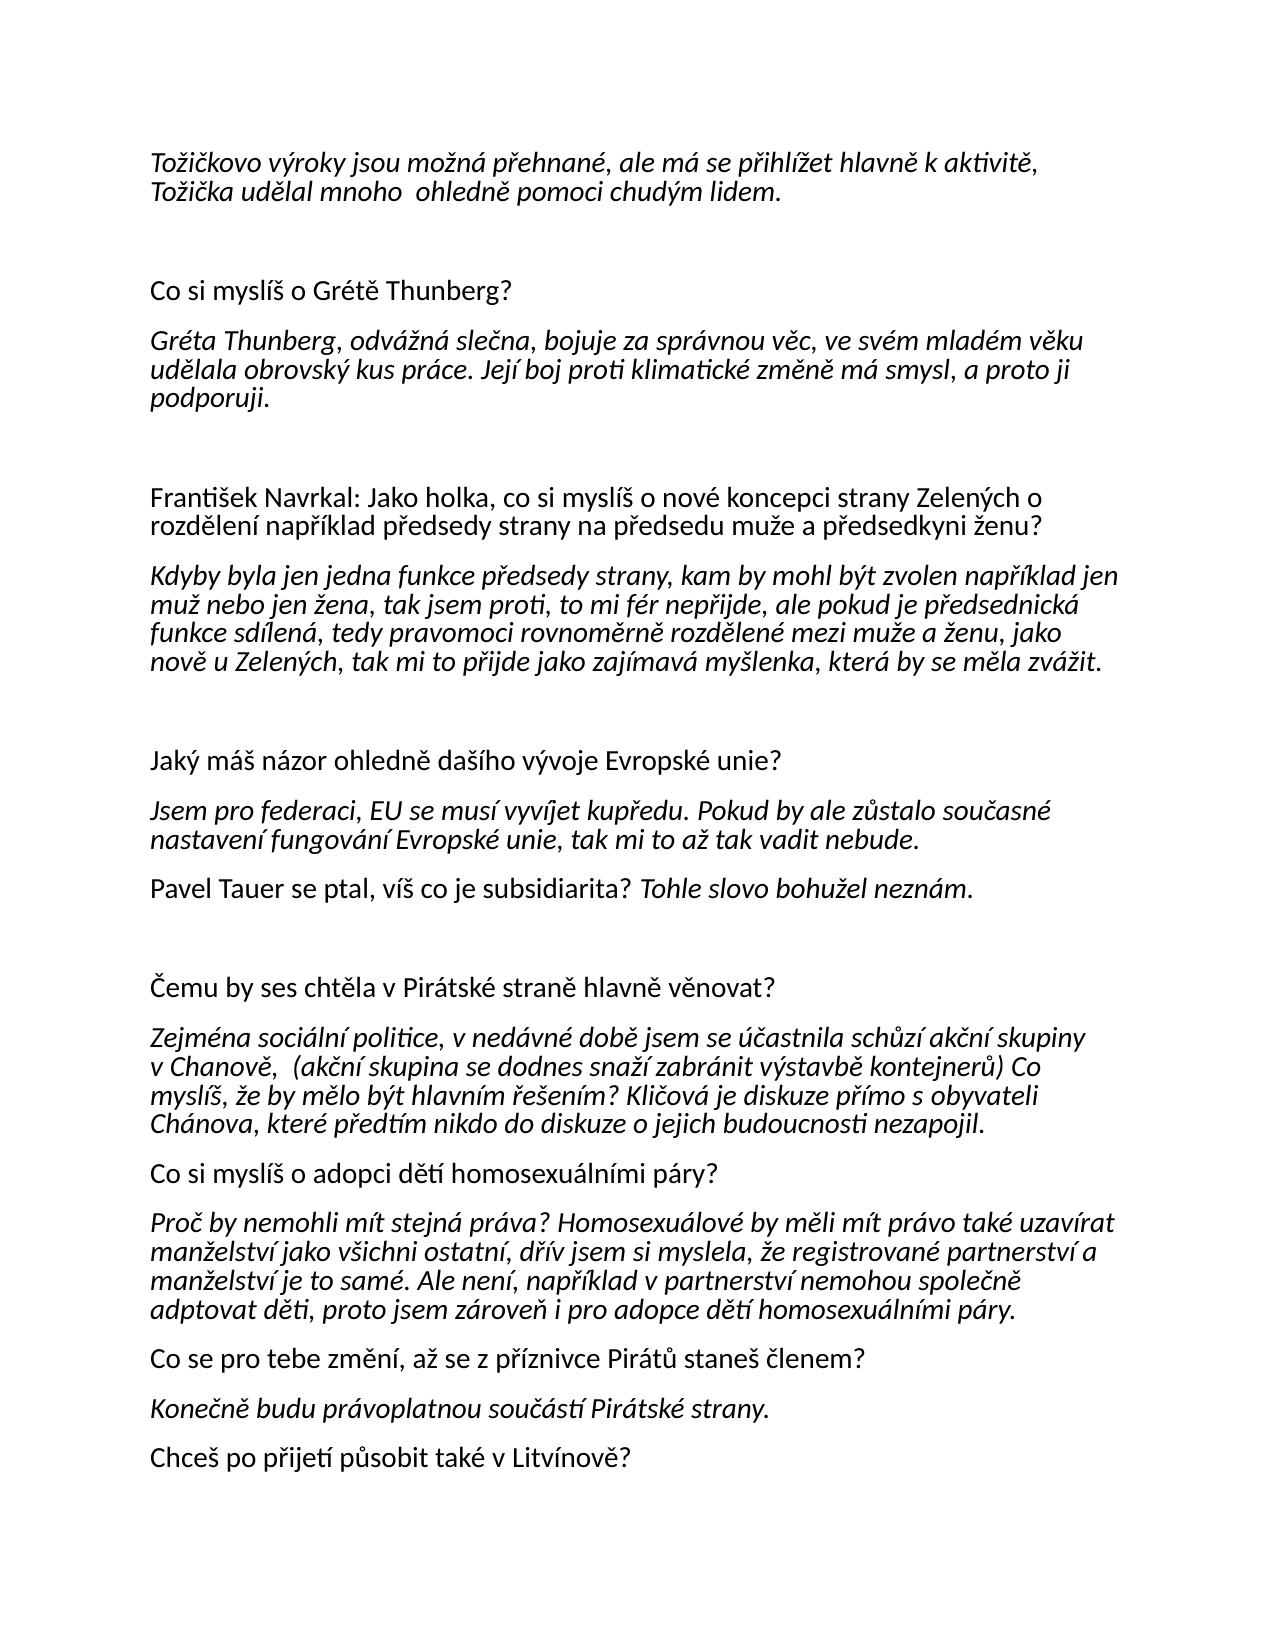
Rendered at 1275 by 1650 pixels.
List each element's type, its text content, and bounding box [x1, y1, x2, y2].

text Čemu by ses chtěla v Pirátské straně hlavně věnovat? [150, 975, 1125, 1004]
text František Navrkal: Jako holka, co si myslíš o nové koncepci strany Zelených o rozdělení například předsedy strany na předsedu muže a předsedkyni ženu? [150, 484, 1125, 542]
text Co se pro tebe změní, až se z příznivce Pirátů staneš členem? [150, 1346, 1125, 1374]
text Proč by nemohli mít stejná práva? Homosexuálové by měli mít právo také uzavírat manželství jako všichni ostatní, dřív jsem si myslela, že registrované partnerství a manželství je to samé. Ale není, například v partnerství nemohou společně adptovat děti, proto jsem zároveň i pro adopce dětí homosexuálními páry. [150, 1210, 1125, 1325]
text Konečně budu právoplatnou součástí Pirátské strany. [150, 1395, 1125, 1424]
text Co si myslíš o adopci dětí homosexuálními páry? [150, 1160, 1125, 1189]
text Co si myslíš o Grétě Thunberg? [150, 278, 1125, 307]
text Jsem pro federaci, EU se musí vyvíjet kupředu. Pokud by ale zůstalo současné nastavení fungování Evropské unie, tak mi to až tak vadit nebude. [150, 797, 1125, 855]
text Kdyby byla jen jedna funkce předsedy strany, kam by mohl být zvolen například jen muž nebo jen žena, tak jsem proti, to mi fér nepřijde, ale pokud je předsednická funkce sdílená, tedy pravomoci rovnoměrně rozdělené mezi muže a ženu, jako nově u Zelených, tak mi to přijde jako zajímavá myšlenka, která by se měla zvážit. [150, 562, 1125, 677]
text Zejména sociální politice, v nedávné době jsem se účastnila schůzí akční skupiny v Chanově, (akční skupina se dodnes snaží zabránit výstavbě kontejnerů) Co myslíš, že by mělo být hlavním řešením? Kličová je diskuze přímo s obyvateli Chánova, které předtím nikdo do diskuze o jejich budoucnosti nezapojil. [150, 1024, 1125, 1139]
text Tožičkovo výroky jsou možná přehnané, ale má se přihlížet hlavně k aktivitě, Tožička udělal mnoho ohledně pomoci chudým lidem. [150, 150, 1125, 207]
text Pavel Tauer se ptal, víš co je subsidiarita? Tohle slovo bohužel neznám. [150, 876, 1125, 904]
text Jaký máš názor ohledně dašího vývoje Evropské unie? [150, 748, 1125, 777]
text Gréta Thunberg, odvážná slečna, bojuje za správnou věc, ve svém mladém věku udělala obrovský kus práce. Její boj proti klimatické změně má smysl, a proto ji podporuji. [150, 327, 1125, 414]
text Chceš po přijetí působit také v Litvínově? [150, 1445, 1125, 1474]
